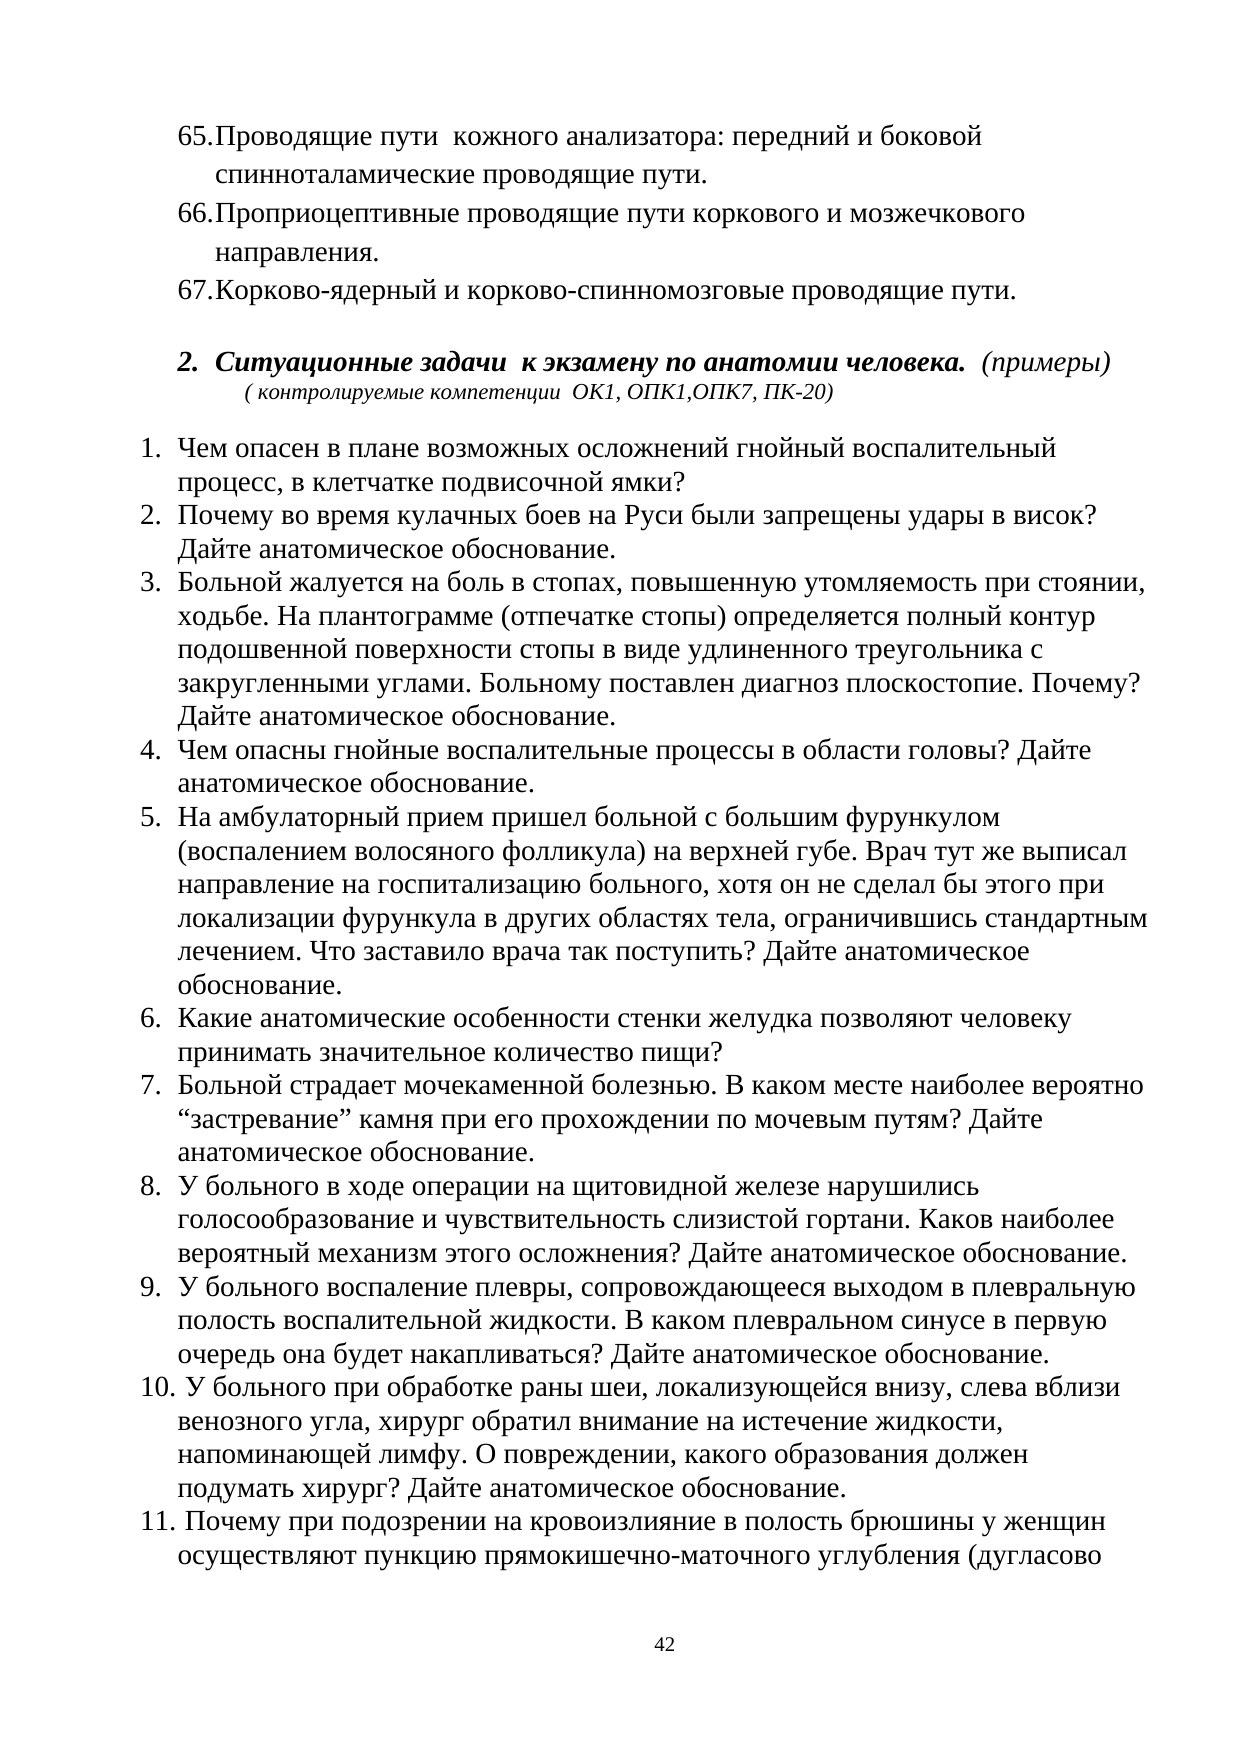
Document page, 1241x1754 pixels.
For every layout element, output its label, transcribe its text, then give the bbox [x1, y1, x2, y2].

list На амбулаторный прием пришел больной с большим фурункулом (воспалением волосяного фолликула) на верхней губе. Врач тут же выписал направление на госпитализацию больного, хотя он не сделал бы этого при локализации фурункула в других областях тела, ограничившись стандартным лечением. Что заставило врача так поступить? Дайте анатомическое обоснование. [140, 799, 1152, 1000]
list Больной страдает мочекаменной болезнью. В каком месте наиболее вероятно “застревание” камня при его прохождении по мочевым путям? Дайте анатомическое обоснование. [140, 1067, 1152, 1168]
list Корково-ядерный и корково-спинномозговые проводящие пути. [177, 272, 1152, 306]
list Почему во время кулачных боев на Руси были запрещены удары в висок? Дайте анатомическое обоснование. [140, 497, 1152, 564]
list Чем опасны гнойные воспалительные процессы в области головы? Дайте анатомическое обоснование. [140, 732, 1152, 799]
list Проприоцептивные проводящие пути коркового и мозжечкового направления. [177, 195, 1152, 267]
list У больного при обработке раны шеи, локализующейся внизу, слева вблизи венозного угла, хирург обратил внимание на истечение жидкости, напоминающей лимфу. О повреждении, какого образования должен подумать хирург? Дайте анатомическое обоснование. [140, 1369, 1152, 1503]
list Чем опасен в плане возможных осложнений гнойный воспалительный процесс, в клетчатке подвисочной ямки? [140, 430, 1152, 497]
list Проводящие пути кожного анализатора: передний и боковой спинноталамические проводящие пути. [177, 118, 1152, 190]
list ( контролируемые компетенции ОК1, ОПК1,ОПК7, ПК-20) [244, 378, 1152, 404]
list У больного воспаление плевры, сопровождающееся выходом в плевральную полость воспалительной жидкости. В каком плевральном синусе в первую очередь она будет накапливаться? Дайте анатомическое обоснование. [140, 1269, 1152, 1369]
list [140, 1503, 1152, 1571]
list Ситуационные задачи к экзамену по анатомии человека. (примеры) [177, 344, 1152, 378]
list У больного в ходе операции на щитовидной железе нарушились голосообразование и чувствительность слизистой гортани. Каков наиболее вероятный механизм этого осложнения? Дайте анатомическое обоснование. [140, 1168, 1152, 1269]
list Какие анатомические особенности стенки желудка позволяют человеку принимать значительное количество пищи? [140, 1000, 1152, 1067]
list Больной жалуется на боль в стопах, повышенную утомляемость при стоянии, ходьбе. На плантограмме (отпечатке стопы) определяется полный контур подошвенной поверхности стопы в виде удлиненного треугольника с закругленными углами. Больному поставлен диагноз плоскостопие. Почему? Дайте анатомическое обоснование. [140, 564, 1152, 732]
